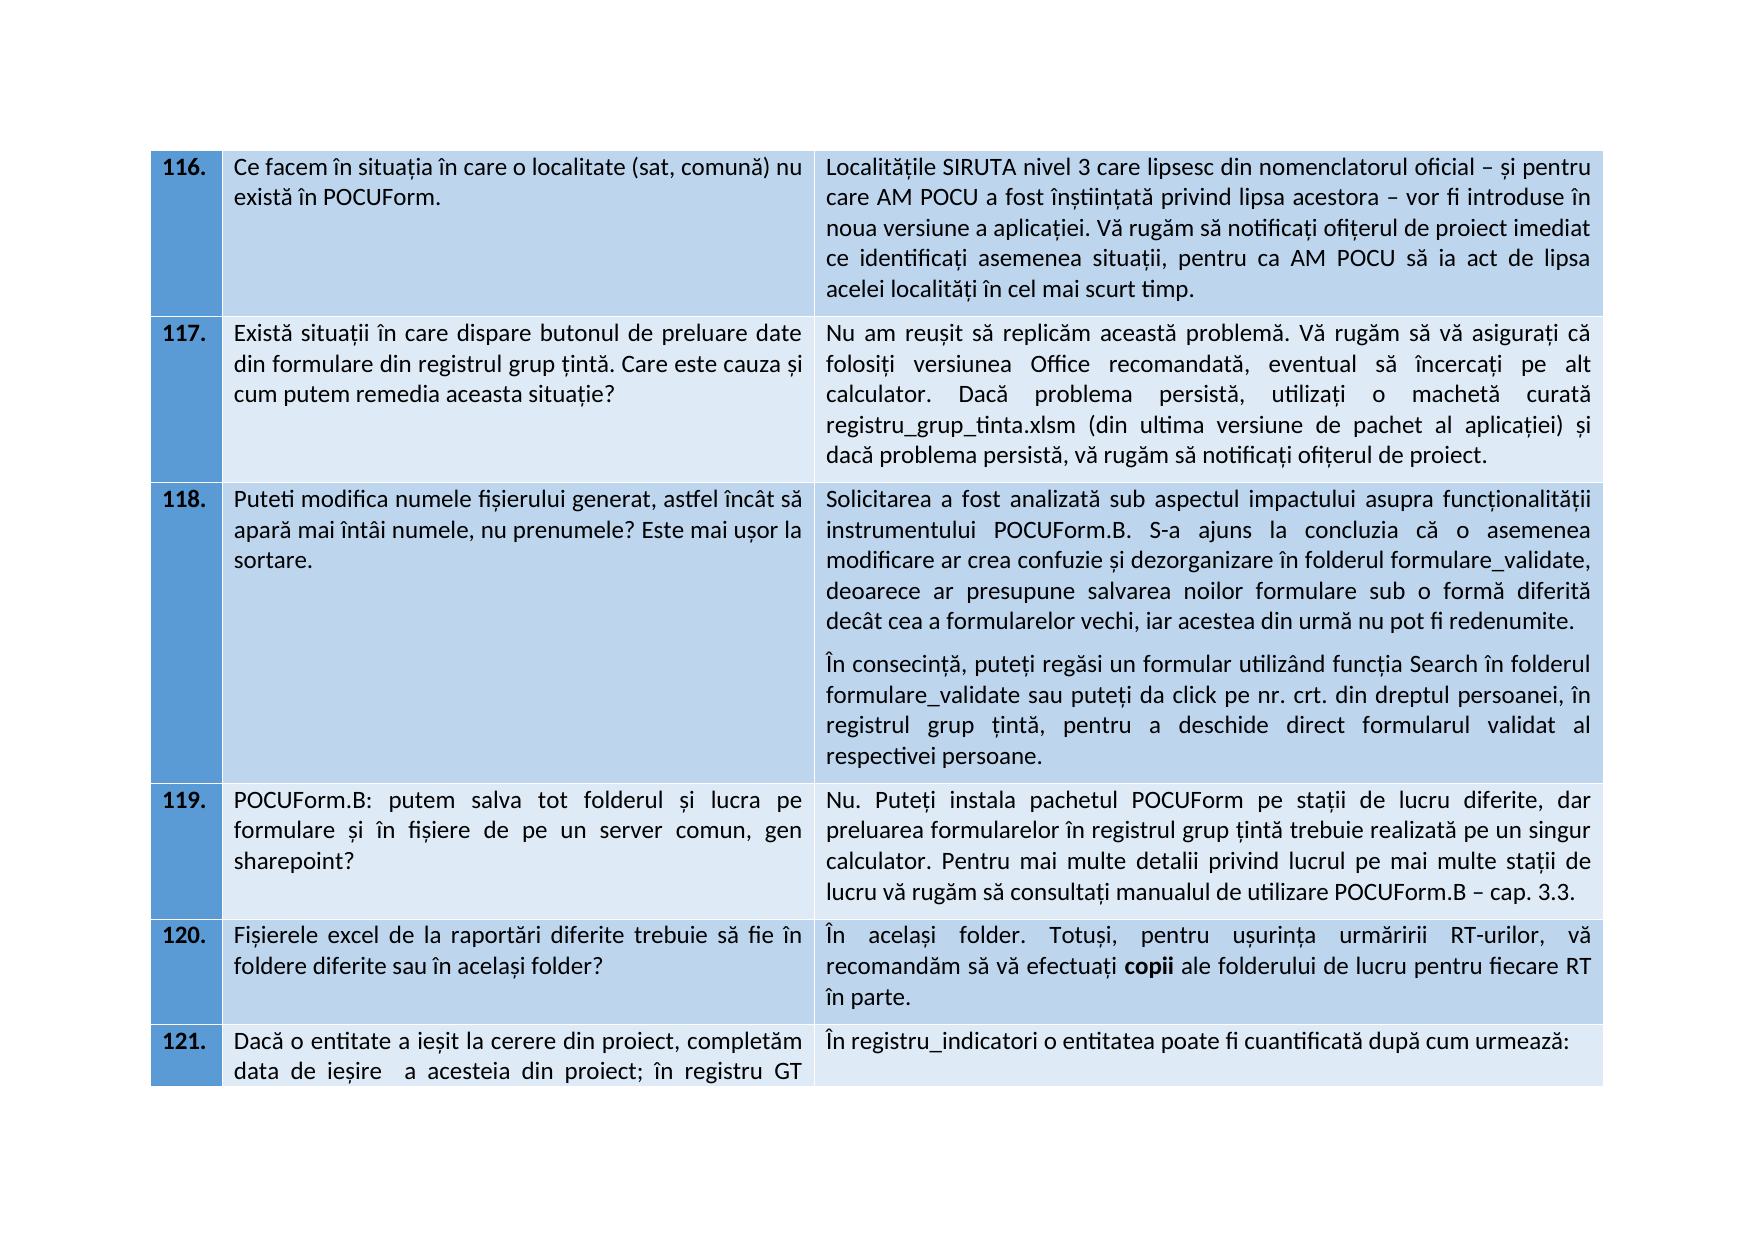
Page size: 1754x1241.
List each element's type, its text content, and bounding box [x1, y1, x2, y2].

table_cell Solicitarea a fost analizată sub aspectul impactului asupra funcționalității instrumentului POCUForm.B. S-a ajuns la concluzia că o asemenea modificare ar crea confuzie și dezorganizare în folderul formulare_validate, deoarece ar presupune salvarea noilor formulare sub o formă diferită decât cea a formularelor vechi, iar acestea din urmă nu pot fi redenumite. În consecință, puteți regăsi un formular utilizând funcția Search în folderul formulare_validate sau puteți da click pe nr. crt. din dreptul persoanei, în registrul grup țintă, pentru a deschide direct formularul validat al respectivei persoane. [815, 483, 1603, 783]
table_cell [151, 151, 222, 316]
table_cell În același folder. Totuși, pentru ușurința urmăririi RT-urilor, vă recomandăm să vă efectuați copii ale folderului de lucru pentru fiecare RT în parte. [815, 920, 1603, 1024]
table_cell [151, 317, 222, 482]
table_cell [151, 483, 222, 783]
table_cell Există situații în care dispare butonul de preluare date din formulare din registrul grup țintă. Care este cauza și cum putem remedia aceasta situație? [223, 317, 814, 482]
table_cell Fișierele excel de la raportări diferite trebuie să fie în foldere diferite sau în același folder? [223, 920, 814, 1024]
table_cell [223, 1025, 814, 1086]
table_cell [151, 920, 222, 1024]
table_cell Puteti modifica numele fișierului generat, astfel încât să apară mai întâi numele, nu prenumele? Este mai ușor la sortare. [223, 483, 814, 783]
table_cell Nu. Puteți instala pachetul POCUForm pe stații de lucru diferite, dar preluarea formularelor în registrul grup țintă trebuie realizată pe un singur calculator. Pentru mai multe detalii privind lucrul pe mai multe stații de lucru vă rugăm să consultați manualul de utilizare POCUForm.B – cap. 3.3. [815, 784, 1603, 919]
table_cell [151, 1025, 222, 1086]
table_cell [815, 1025, 1603, 1086]
table_cell Ce facem în situația în care o localitate (sat, comună) nu există în POCUForm. [223, 151, 814, 316]
table_cell [151, 784, 222, 919]
table_cell POCUForm.B: putem salva tot folderul și lucra pe formulare și în fișiere de pe un server comun, gen sharepoint? [223, 784, 814, 919]
table_cell Localitățile SIRUTA nivel 3 care lipsesc din nomenclatorul oficial – și pentru care AM POCU a fost înștiințată privind lipsa acestora – vor fi introduse în noua versiune a aplicației. Vă rugăm să notificați ofițerul de proiect imediat ce identificați asemenea situații, pentru ca AM POCU să ia act de lipsa acelei localități în cel mai scurt timp. [815, 151, 1603, 316]
table_cell Nu am reușit să replicăm această problemă. Vă rugăm să vă asigurați că folosiți versiunea Office recomandată, eventual să încercați pe alt calculator. Dacă problema persistă, utilizați o machetă curată registru_grup_tinta.xlsm (din ultima versiune de pachet al aplicației) și dacă problema persistă, vă rugăm să notificați ofițerul de proiect. [815, 317, 1603, 482]
